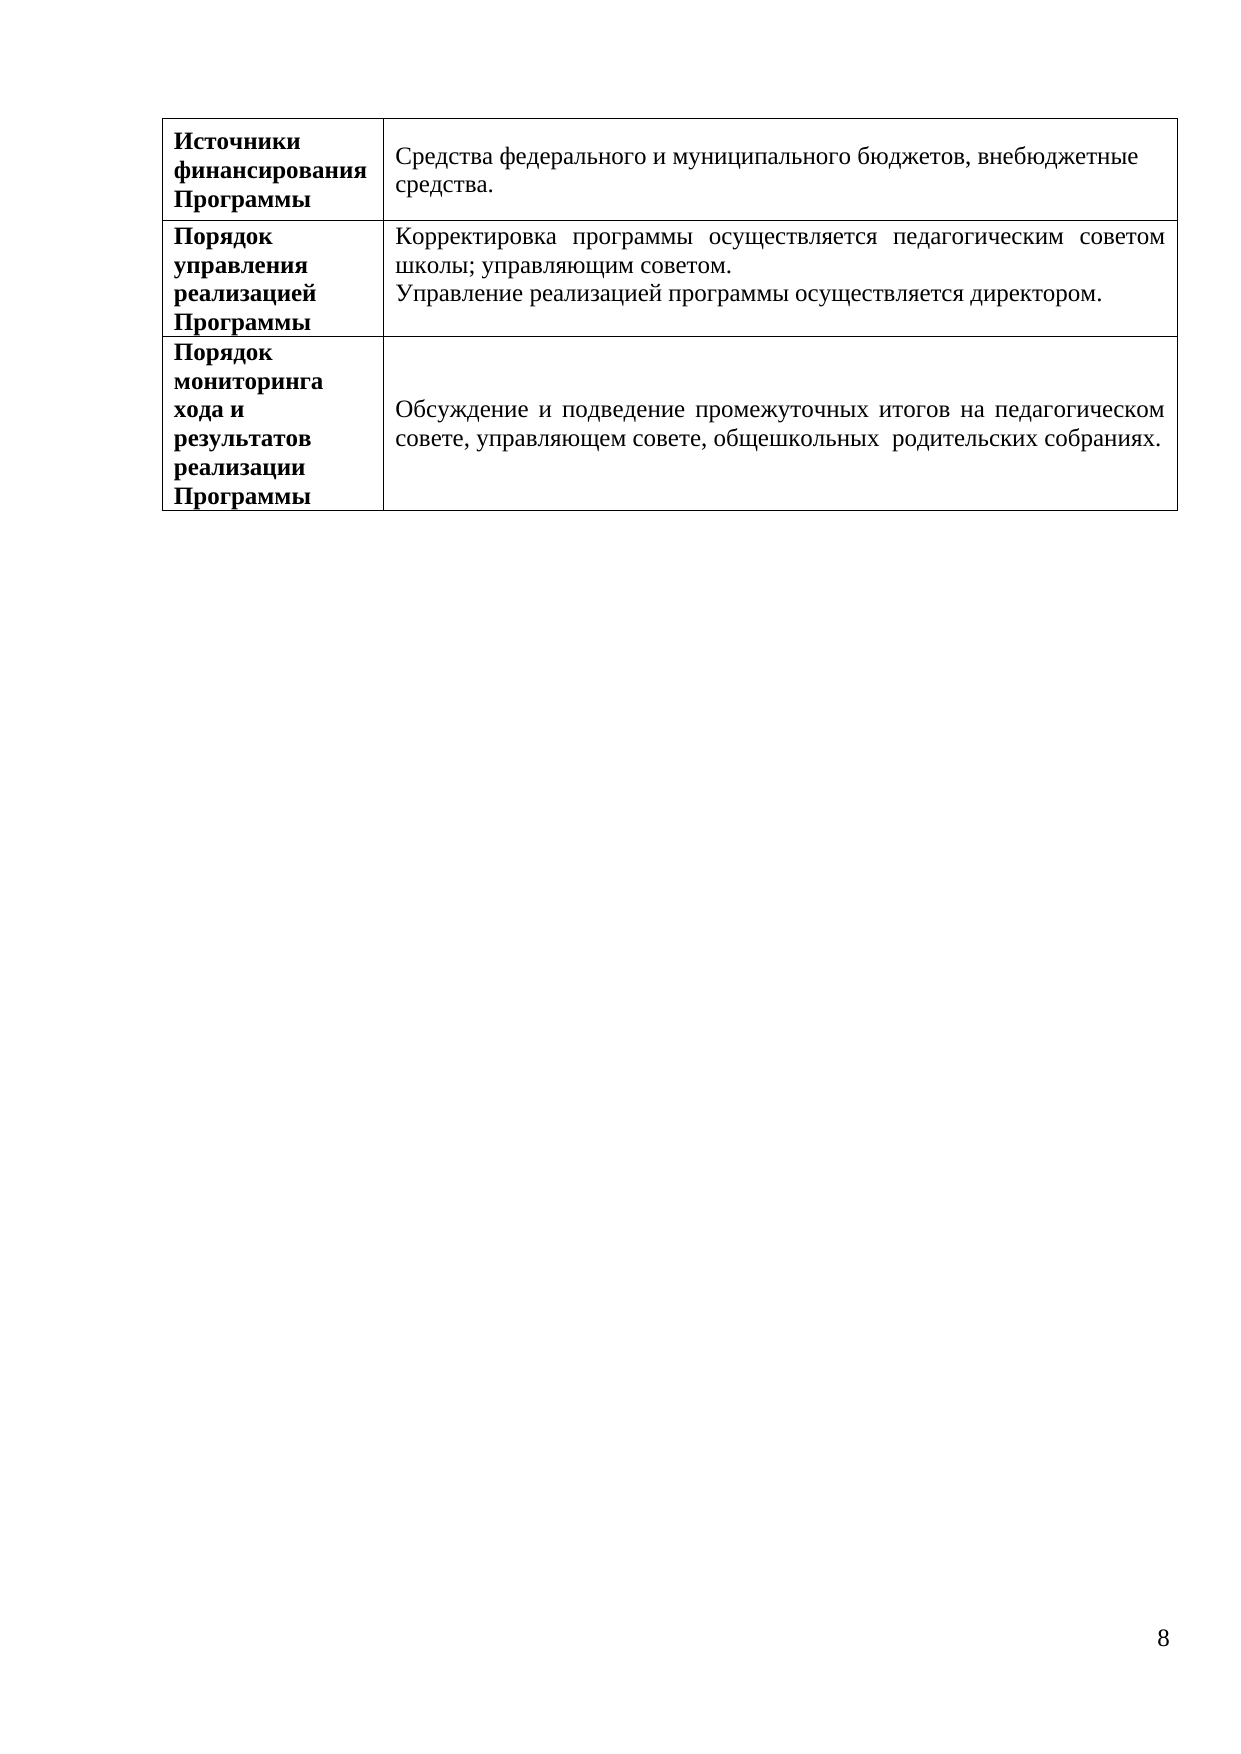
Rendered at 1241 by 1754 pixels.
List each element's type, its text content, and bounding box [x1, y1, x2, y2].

table_cell Источники финансирования Программы [163, 119, 383, 220]
table_cell Порядок управления реализацией Программы [163, 221, 383, 336]
table_cell Корректировка программы осуществляется педагогическим советом школы; управляющим советом. Управление реализацией программы осуществляется директором. [384, 221, 1177, 336]
table_cell Средства федерального и муниципального бюджетов, внебюджетные средства. [384, 119, 1177, 220]
table_cell Порядок мониторинга хода и результатов реализации Программы [163, 337, 383, 509]
table_cell Обсуждение и подведение промежуточных итогов на педагогическом совете, управляющем совете, общешкольных родительских собраниях. [384, 337, 1177, 509]
